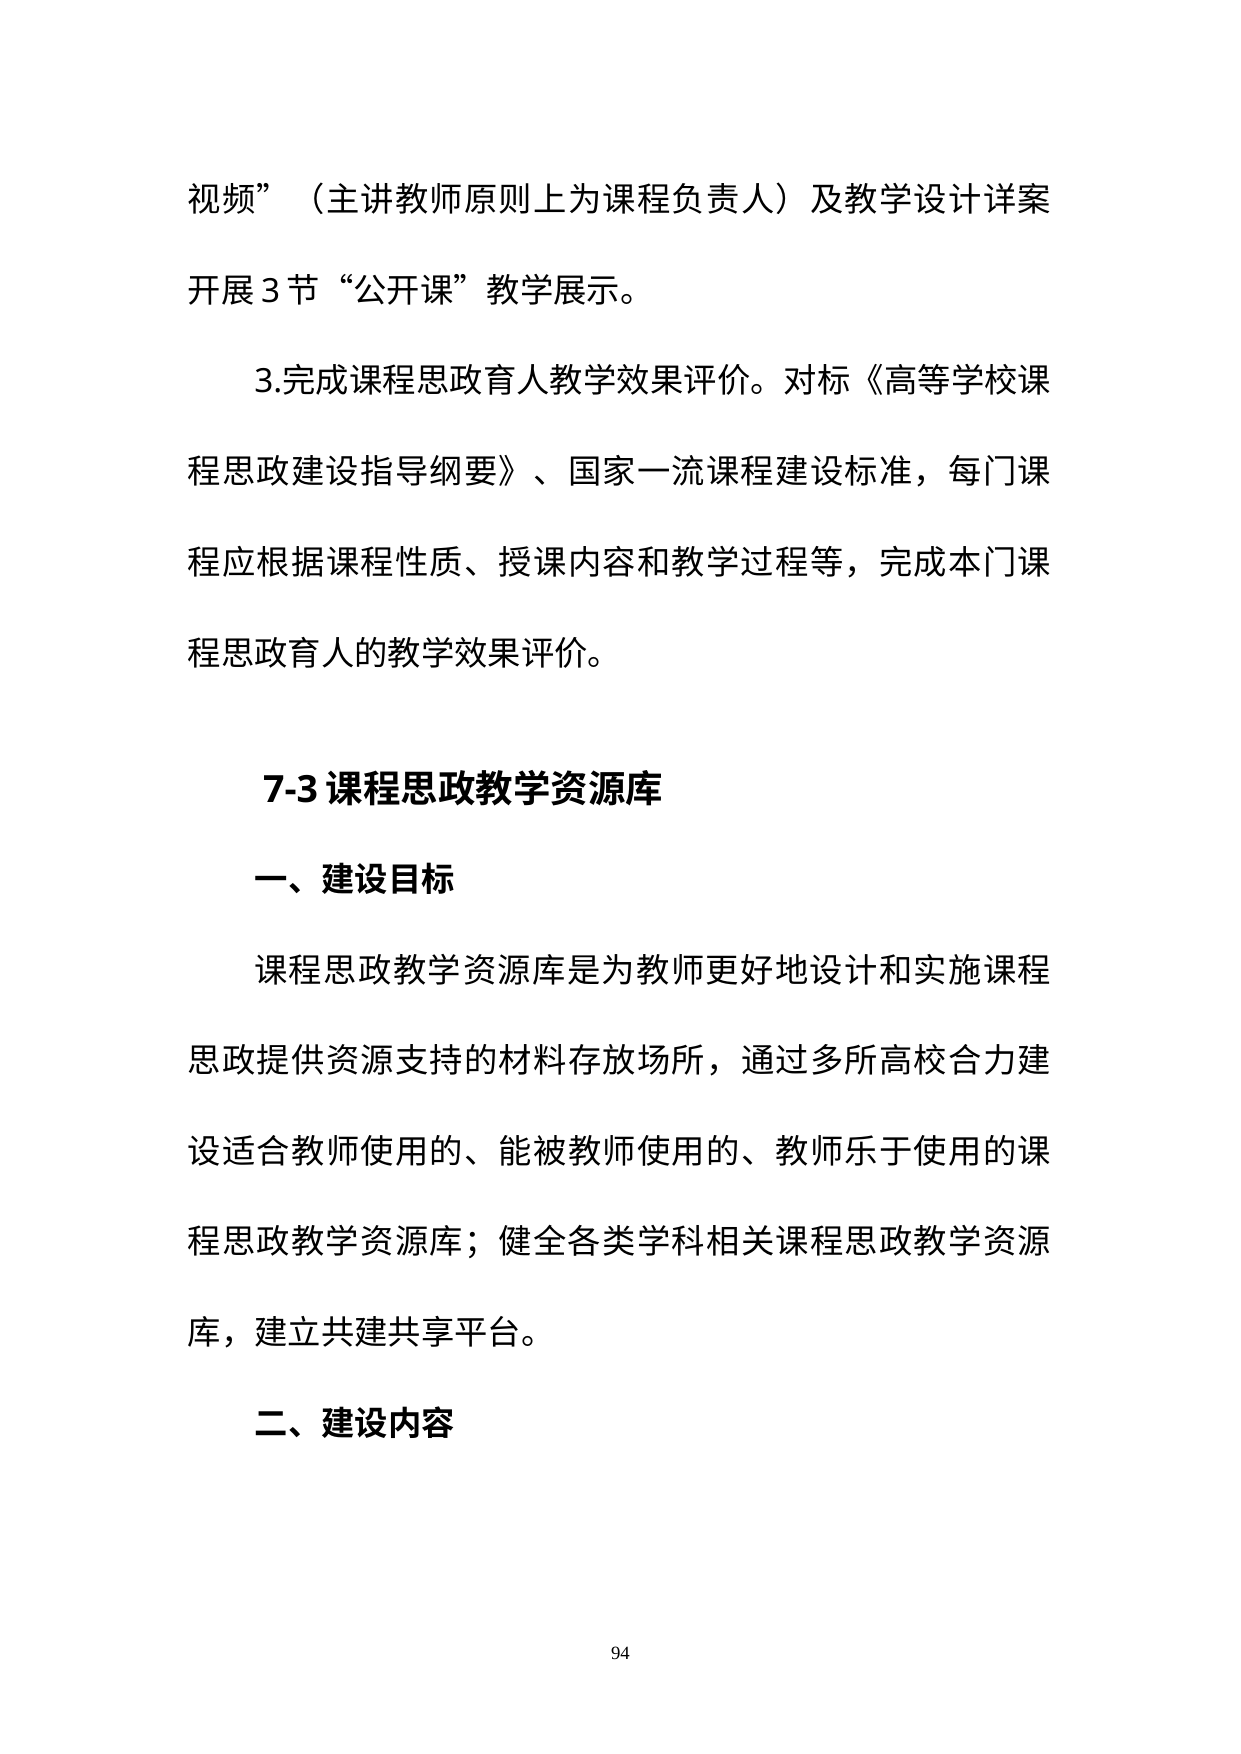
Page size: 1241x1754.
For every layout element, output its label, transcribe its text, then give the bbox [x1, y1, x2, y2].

text 3.完成课程思政育人教学效果评价。对标《高等学校课程思政建设指导纲要》、国家一流课程建设标准，每门课程应根据课程性质、授课内容和教学过程等，完成本门课程思政育人的教学效果评价。 [187, 333, 1053, 696]
subtitle 7-3课程思政教学资源库 [187, 741, 1053, 832]
text 二、建设内容 [187, 1375, 1053, 1466]
text 一、建设目标 [187, 832, 1053, 922]
text 课程思政教学资源库是为教师更好地设计和实施课程思政提供资源支持的材料存放场所，通过多所高校合力建设适合教师使用的、能被教师使用的、教师乐于使用的课程思政教学资源库；健全各类学科相关课程思政教学资源库，建立共建共享平台。 [187, 922, 1053, 1375]
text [187, 152, 1053, 333]
